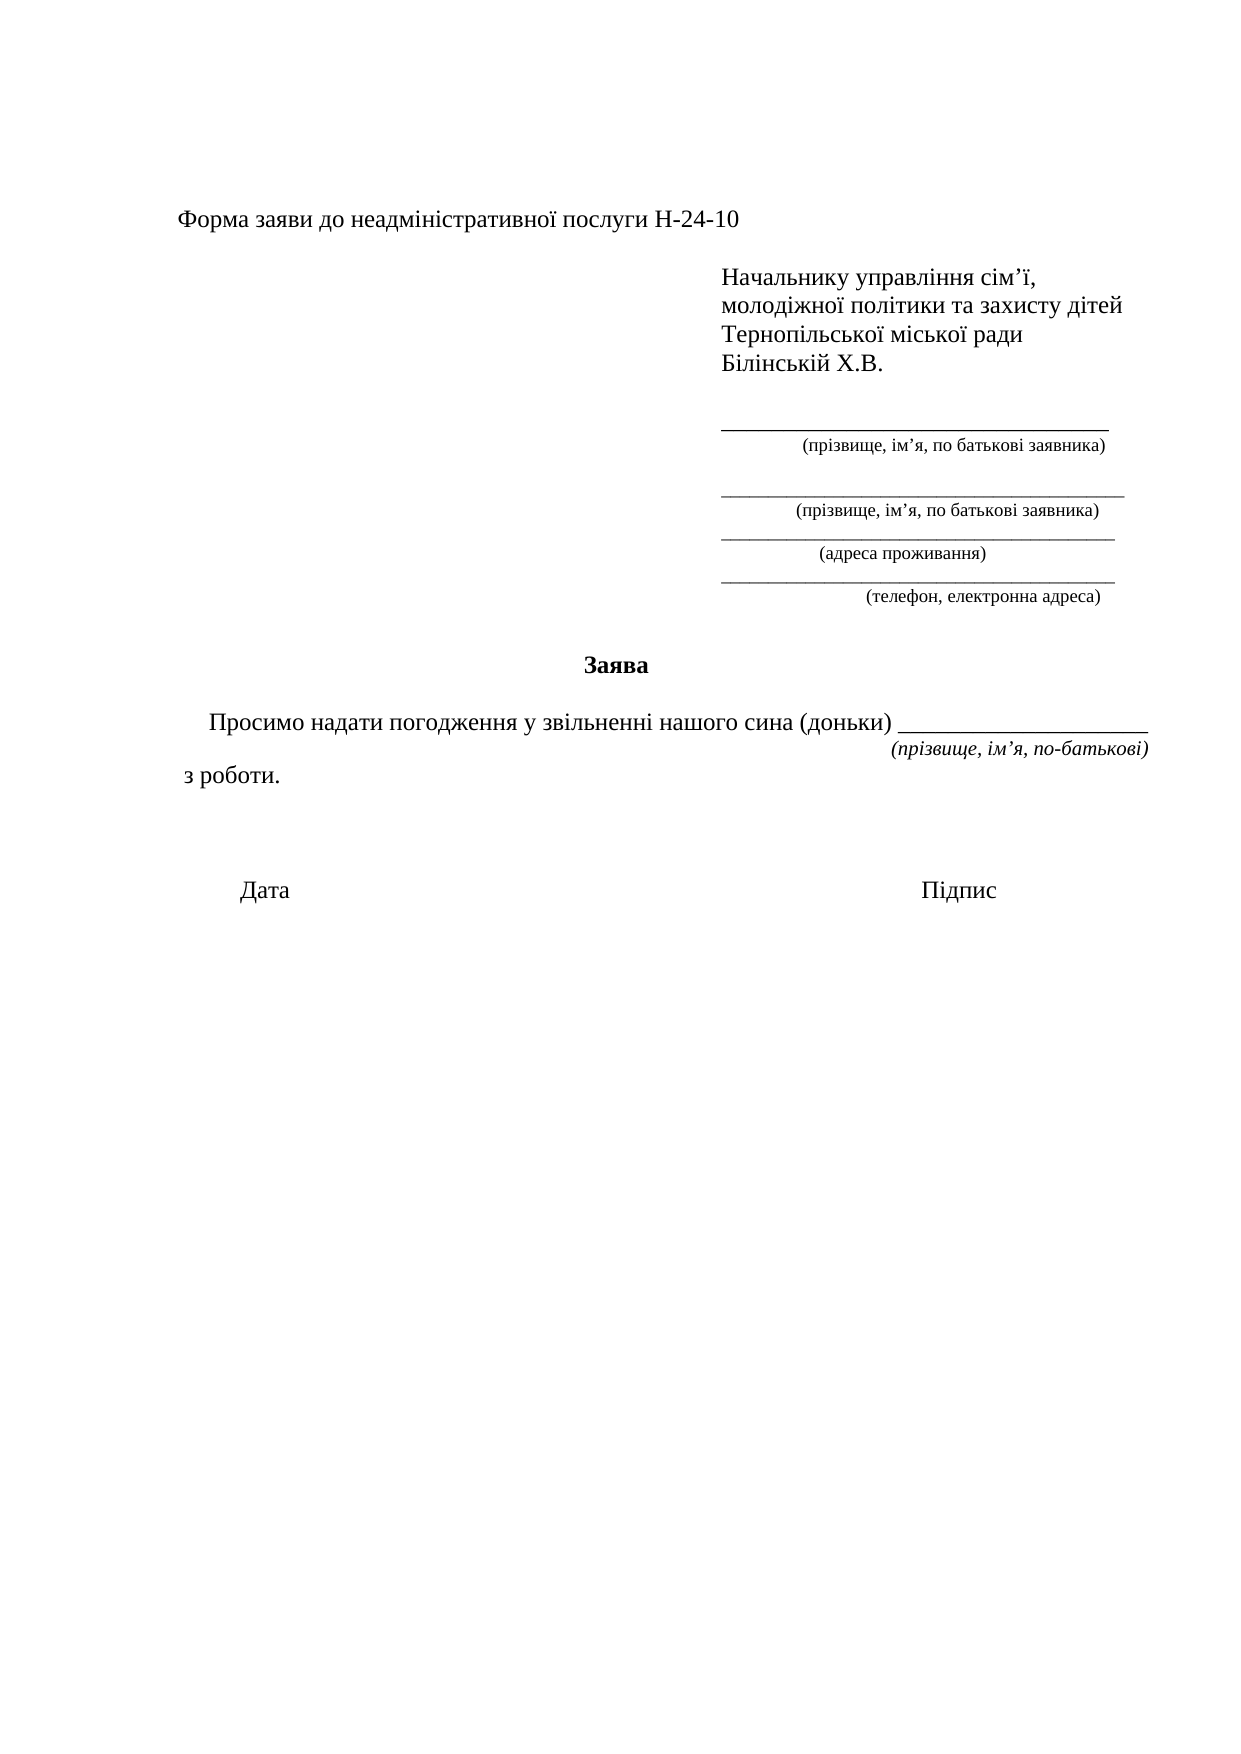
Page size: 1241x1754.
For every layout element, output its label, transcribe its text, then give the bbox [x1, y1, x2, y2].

text _______________________________ [721, 406, 1152, 434]
text Заява [177, 650, 1152, 679]
text (адреса проживання) [721, 542, 1152, 564]
text ___________________________________________ [721, 477, 1152, 499]
text Просимо надати погодження у звільненні нашого сина (доньки) ____________________ [177, 707, 1152, 736]
text з роботи. [177, 760, 1152, 789]
text __________________________________________ [721, 521, 1152, 542]
text Білінській Х.В. [721, 348, 1152, 377]
text (прізвище, ім’я, по батькові заявника) [721, 434, 1152, 456]
text Дата Підпис [177, 875, 1152, 904]
text молодіжної політики та захисту дітей [721, 291, 1152, 319]
text __________________________________________ [721, 564, 1152, 585]
text Форма заяви до неадміністративної послуги Н-24-10 [177, 204, 1152, 233]
text Тернопільської міської ради [721, 319, 1152, 348]
text Начальнику управління сім’ї, [721, 262, 1152, 291]
text (телефон, електронна адреса) [721, 585, 1152, 607]
text (прізвище, ім’я, по батькові заявника) [721, 499, 1152, 521]
text (прізвище, ім’я, по-батькові) [177, 736, 1152, 760]
